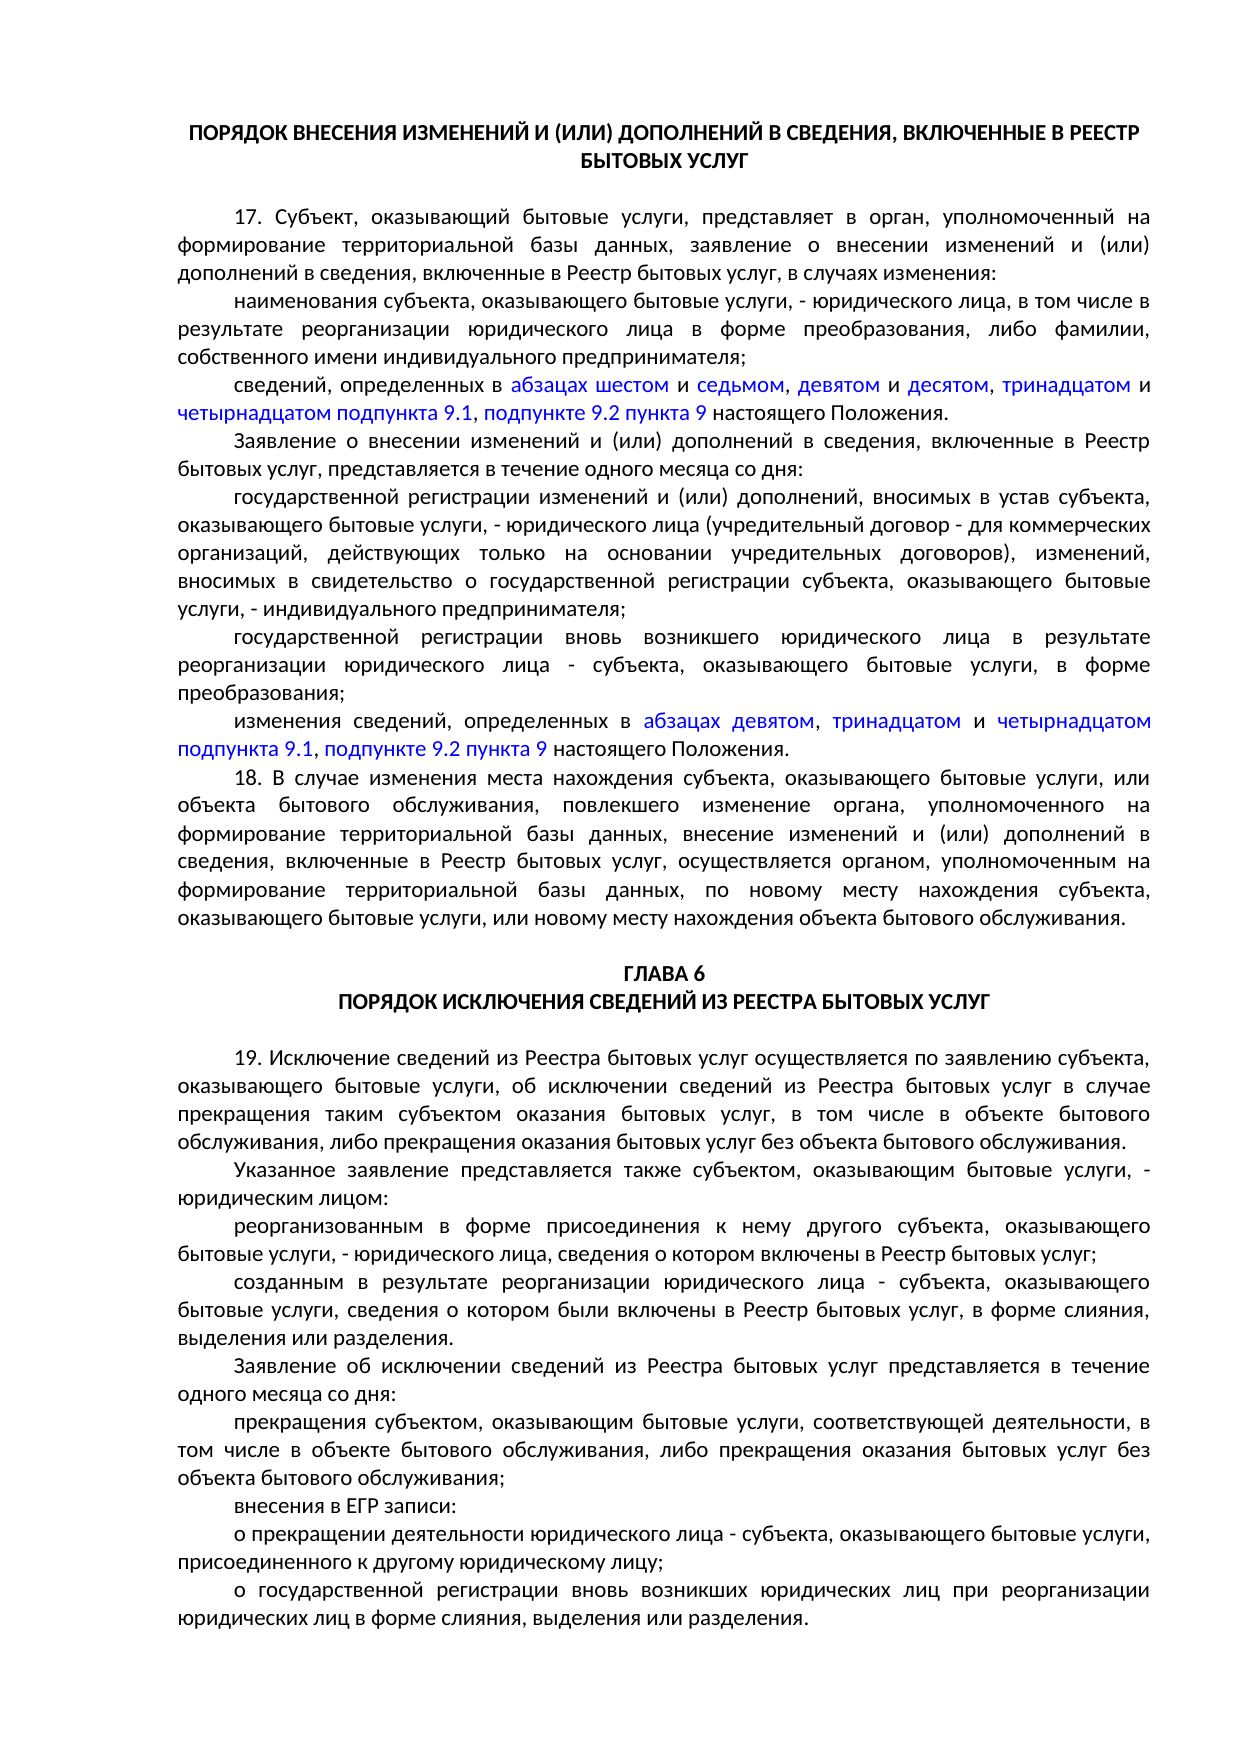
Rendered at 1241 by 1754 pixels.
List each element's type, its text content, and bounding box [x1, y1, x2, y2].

text ПОРЯДОК ИСКЛЮЧЕНИЯ СВЕДЕНИЙ ИЗ РЕЕСТРА БЫТОВЫХ УСЛУГ [177, 987, 1152, 1015]
text о государственной регистрации вновь возникших юридических лиц при реорганизации юридических лиц в форме слияния, выделения или разделения. [177, 1575, 1152, 1631]
text государственной регистрации вновь возникшего юридического лица в результате реорганизации юридического лица - субъекта, оказывающего бытовые услуги, в форме преобразования; [177, 622, 1152, 707]
text изменения сведений, определенных в абзацах девятом, тринадцатом и четырнадцатом подпункта 9.1, подпункте 9.2 пункта 9 настоящего Положения. [177, 707, 1152, 763]
text Заявление об исключении сведений из Реестра бытовых услуг представляется в течение одного месяца со дня: [177, 1351, 1152, 1407]
text 19. Исключение сведений из Реестра бытовых услуг осуществляется по заявлению субъекта, оказывающего бытовые услуги, об исключении сведений из Реестра бытовых услуг в случае прекращения таким субъектом оказания бытовых услуг, в том числе в объекте бытового обслуживания, либо прекращения оказания бытовых услуг без объекта бытового обслуживания. [177, 1043, 1152, 1155]
text 17. Субъект, оказывающий бытовые услуги, представляет в орган, уполномоченный на формирование территориальной базы данных, заявление о внесении изменений и (или) дополнений в сведения, включенные в Реестр бытовых услуг, в случаях изменения: [177, 202, 1152, 286]
text созданным в результате реорганизации юридического лица - субъекта, оказывающего бытовые услуги, сведения о котором были включены в Реестр бытовых услуг, в форме слияния, выделения или разделения. [177, 1267, 1152, 1351]
text Указанное заявление представляется также субъектом, оказывающим бытовые услуги, - юридическим лицом: [177, 1155, 1152, 1211]
text государственной регистрации изменений и (или) дополнений, вносимых в устав субъекта, оказывающего бытовые услуги, - юридического лица (учредительный договор - для коммерческих организаций, действующих только на основании учредительных договоров), изменений, вносимых в свидетельство о государственной регистрации субъекта, оказывающего бытовые услуги, - индивидуального предпринимателя; [177, 482, 1152, 622]
text внесения в ЕГР записи: [177, 1491, 1152, 1519]
text ПОРЯДОК ВНЕСЕНИЯ ИЗМЕНЕНИЙ И (ИЛИ) ДОПОЛНЕНИЙ В СВЕДЕНИЯ, ВКЛЮЧЕННЫЕ В РЕЕСТР БЫТОВЫХ УСЛУГ [177, 118, 1152, 174]
text о прекращении деятельности юридического лица - субъекта, оказывающего бытовые услуги, присоединенного к другому юридическому лицу; [177, 1519, 1152, 1575]
text 18. В случае изменения места нахождения субъекта, оказывающего бытовые услуги, или объекта бытового обслуживания, повлекшего изменение органа, уполномоченного на формирование территориальной базы данных, внесение изменений и (или) дополнений в сведения, включенные в Реестр бытовых услуг, осуществляется органом, уполномоченным на формирование территориальной базы данных, по новому месту нахождения субъекта, оказывающего бытовые услуги, или новому месту нахождения объекта бытового обслуживания. [177, 763, 1152, 931]
text Заявление о внесении изменений и (или) дополнений в сведения, включенные в Реестр бытовых услуг, представляется в течение одного месяца со дня: [177, 426, 1152, 482]
text наименования субъекта, оказывающего бытовые услуги, - юридического лица, в том числе в результате реорганизации юридического лица в форме преобразования, либо фамилии, собственного имени индивидуального предпринимателя; [177, 286, 1152, 370]
text реорганизованным в форме присоединения к нему другого субъекта, оказывающего бытовые услуги, - юридического лица, сведения о котором включены в Реестр бытовых услуг; [177, 1211, 1152, 1267]
text ГЛАВА 6 [177, 959, 1152, 987]
text прекращения субъектом, оказывающим бытовые услуги, соответствующей деятельности, в том числе в объекте бытового обслуживания, либо прекращения оказания бытовых услуг без объекта бытового обслуживания; [177, 1407, 1152, 1491]
text сведений, определенных в абзацах шестом и седьмом, девятом и десятом, тринадцатом и четырнадцатом подпункта 9.1, подпункте 9.2 пункта 9 настоящего Положения. [177, 370, 1152, 426]
